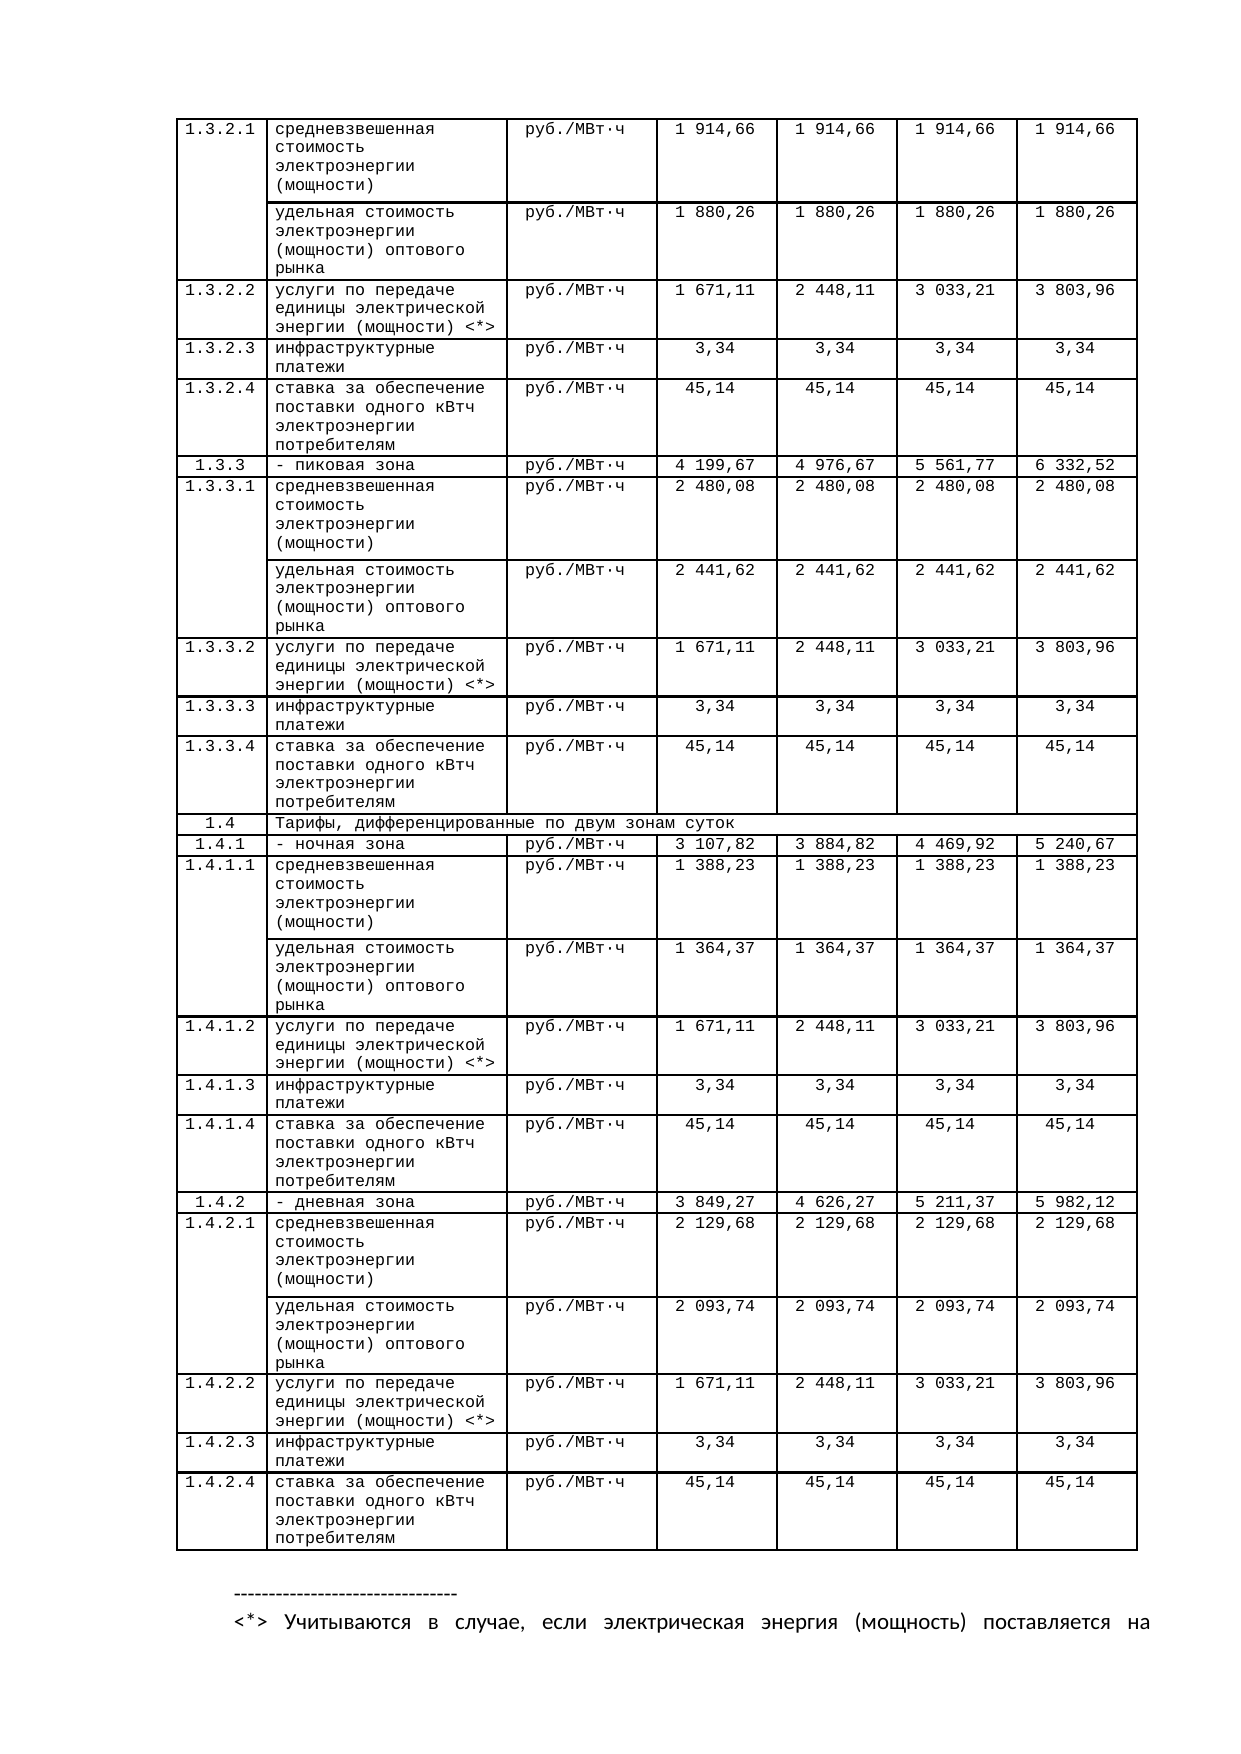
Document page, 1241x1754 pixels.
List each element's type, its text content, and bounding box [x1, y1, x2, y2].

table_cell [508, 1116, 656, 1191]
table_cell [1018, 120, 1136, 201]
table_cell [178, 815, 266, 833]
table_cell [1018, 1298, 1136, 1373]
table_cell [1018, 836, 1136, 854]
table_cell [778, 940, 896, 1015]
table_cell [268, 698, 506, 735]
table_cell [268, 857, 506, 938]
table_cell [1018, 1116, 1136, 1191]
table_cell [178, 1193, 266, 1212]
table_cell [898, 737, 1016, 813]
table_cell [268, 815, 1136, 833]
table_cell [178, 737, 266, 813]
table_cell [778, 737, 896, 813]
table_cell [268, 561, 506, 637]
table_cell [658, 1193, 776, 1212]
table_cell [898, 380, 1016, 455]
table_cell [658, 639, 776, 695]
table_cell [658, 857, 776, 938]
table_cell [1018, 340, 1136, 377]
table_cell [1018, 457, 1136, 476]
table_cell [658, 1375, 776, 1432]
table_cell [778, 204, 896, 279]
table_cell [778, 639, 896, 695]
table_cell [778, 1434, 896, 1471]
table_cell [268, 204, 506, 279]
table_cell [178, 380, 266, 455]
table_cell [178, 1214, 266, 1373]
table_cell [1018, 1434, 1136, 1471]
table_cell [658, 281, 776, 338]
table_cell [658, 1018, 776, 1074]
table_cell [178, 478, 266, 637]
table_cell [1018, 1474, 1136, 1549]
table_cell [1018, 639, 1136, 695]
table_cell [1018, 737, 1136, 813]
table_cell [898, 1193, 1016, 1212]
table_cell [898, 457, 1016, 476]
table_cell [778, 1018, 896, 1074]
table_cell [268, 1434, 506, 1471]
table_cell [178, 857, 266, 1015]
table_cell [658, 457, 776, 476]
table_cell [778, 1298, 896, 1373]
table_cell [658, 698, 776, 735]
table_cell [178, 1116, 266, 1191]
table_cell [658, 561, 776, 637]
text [177, 1607, 1152, 1635]
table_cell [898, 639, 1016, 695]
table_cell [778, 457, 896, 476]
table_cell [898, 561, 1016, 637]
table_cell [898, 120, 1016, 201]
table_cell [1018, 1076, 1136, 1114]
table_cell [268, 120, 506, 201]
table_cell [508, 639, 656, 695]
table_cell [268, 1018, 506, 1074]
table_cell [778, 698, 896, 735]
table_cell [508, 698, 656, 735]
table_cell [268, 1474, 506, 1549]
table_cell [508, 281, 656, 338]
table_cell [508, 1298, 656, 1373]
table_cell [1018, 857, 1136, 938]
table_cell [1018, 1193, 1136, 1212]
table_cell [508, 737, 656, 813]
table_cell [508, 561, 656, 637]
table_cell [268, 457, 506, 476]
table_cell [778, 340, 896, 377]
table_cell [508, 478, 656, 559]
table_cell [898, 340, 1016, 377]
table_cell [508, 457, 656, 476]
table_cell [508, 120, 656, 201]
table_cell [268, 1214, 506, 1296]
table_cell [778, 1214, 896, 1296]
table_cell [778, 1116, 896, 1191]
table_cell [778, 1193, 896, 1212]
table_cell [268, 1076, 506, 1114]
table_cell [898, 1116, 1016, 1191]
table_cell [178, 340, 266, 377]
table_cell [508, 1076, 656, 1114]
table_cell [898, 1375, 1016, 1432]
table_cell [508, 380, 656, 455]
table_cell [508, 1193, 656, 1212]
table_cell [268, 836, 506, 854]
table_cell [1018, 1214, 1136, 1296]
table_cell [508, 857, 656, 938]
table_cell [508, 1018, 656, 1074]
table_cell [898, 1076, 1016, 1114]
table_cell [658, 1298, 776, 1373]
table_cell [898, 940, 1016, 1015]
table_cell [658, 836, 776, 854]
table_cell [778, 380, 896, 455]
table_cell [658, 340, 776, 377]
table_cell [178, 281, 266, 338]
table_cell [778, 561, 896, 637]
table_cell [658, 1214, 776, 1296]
text -------------------------------- [177, 1579, 1152, 1607]
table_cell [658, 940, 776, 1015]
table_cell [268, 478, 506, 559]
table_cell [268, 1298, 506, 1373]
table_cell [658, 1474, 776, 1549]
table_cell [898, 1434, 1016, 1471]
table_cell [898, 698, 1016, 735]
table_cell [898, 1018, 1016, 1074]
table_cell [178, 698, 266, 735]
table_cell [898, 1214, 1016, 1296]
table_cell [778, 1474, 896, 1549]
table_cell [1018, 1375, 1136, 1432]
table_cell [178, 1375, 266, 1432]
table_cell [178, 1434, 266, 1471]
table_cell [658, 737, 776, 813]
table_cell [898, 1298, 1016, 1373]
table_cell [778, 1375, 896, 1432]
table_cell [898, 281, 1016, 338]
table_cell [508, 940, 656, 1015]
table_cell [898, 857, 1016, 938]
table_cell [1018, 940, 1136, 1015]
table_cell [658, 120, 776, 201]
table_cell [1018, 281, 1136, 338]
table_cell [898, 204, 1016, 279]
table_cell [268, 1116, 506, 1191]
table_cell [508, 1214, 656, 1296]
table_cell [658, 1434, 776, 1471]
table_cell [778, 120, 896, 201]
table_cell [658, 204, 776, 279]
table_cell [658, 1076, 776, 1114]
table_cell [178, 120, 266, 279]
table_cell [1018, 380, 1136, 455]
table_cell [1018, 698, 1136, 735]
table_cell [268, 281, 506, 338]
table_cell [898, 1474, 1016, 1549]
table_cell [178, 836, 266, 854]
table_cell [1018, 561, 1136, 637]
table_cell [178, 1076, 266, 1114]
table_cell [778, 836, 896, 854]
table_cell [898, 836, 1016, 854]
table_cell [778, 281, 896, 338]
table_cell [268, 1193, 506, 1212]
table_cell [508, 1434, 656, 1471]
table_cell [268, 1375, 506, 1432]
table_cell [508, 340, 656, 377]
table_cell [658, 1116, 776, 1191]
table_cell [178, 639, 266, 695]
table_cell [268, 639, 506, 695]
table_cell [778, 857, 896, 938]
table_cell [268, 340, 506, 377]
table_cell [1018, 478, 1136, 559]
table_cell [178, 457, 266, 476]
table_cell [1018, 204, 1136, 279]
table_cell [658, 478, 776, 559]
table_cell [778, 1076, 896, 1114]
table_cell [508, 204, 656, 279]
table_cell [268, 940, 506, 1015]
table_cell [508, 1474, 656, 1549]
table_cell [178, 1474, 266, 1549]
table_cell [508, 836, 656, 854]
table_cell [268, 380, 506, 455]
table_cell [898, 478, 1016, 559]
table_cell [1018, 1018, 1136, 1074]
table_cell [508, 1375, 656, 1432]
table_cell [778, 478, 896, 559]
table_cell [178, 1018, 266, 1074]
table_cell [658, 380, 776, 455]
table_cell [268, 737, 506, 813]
